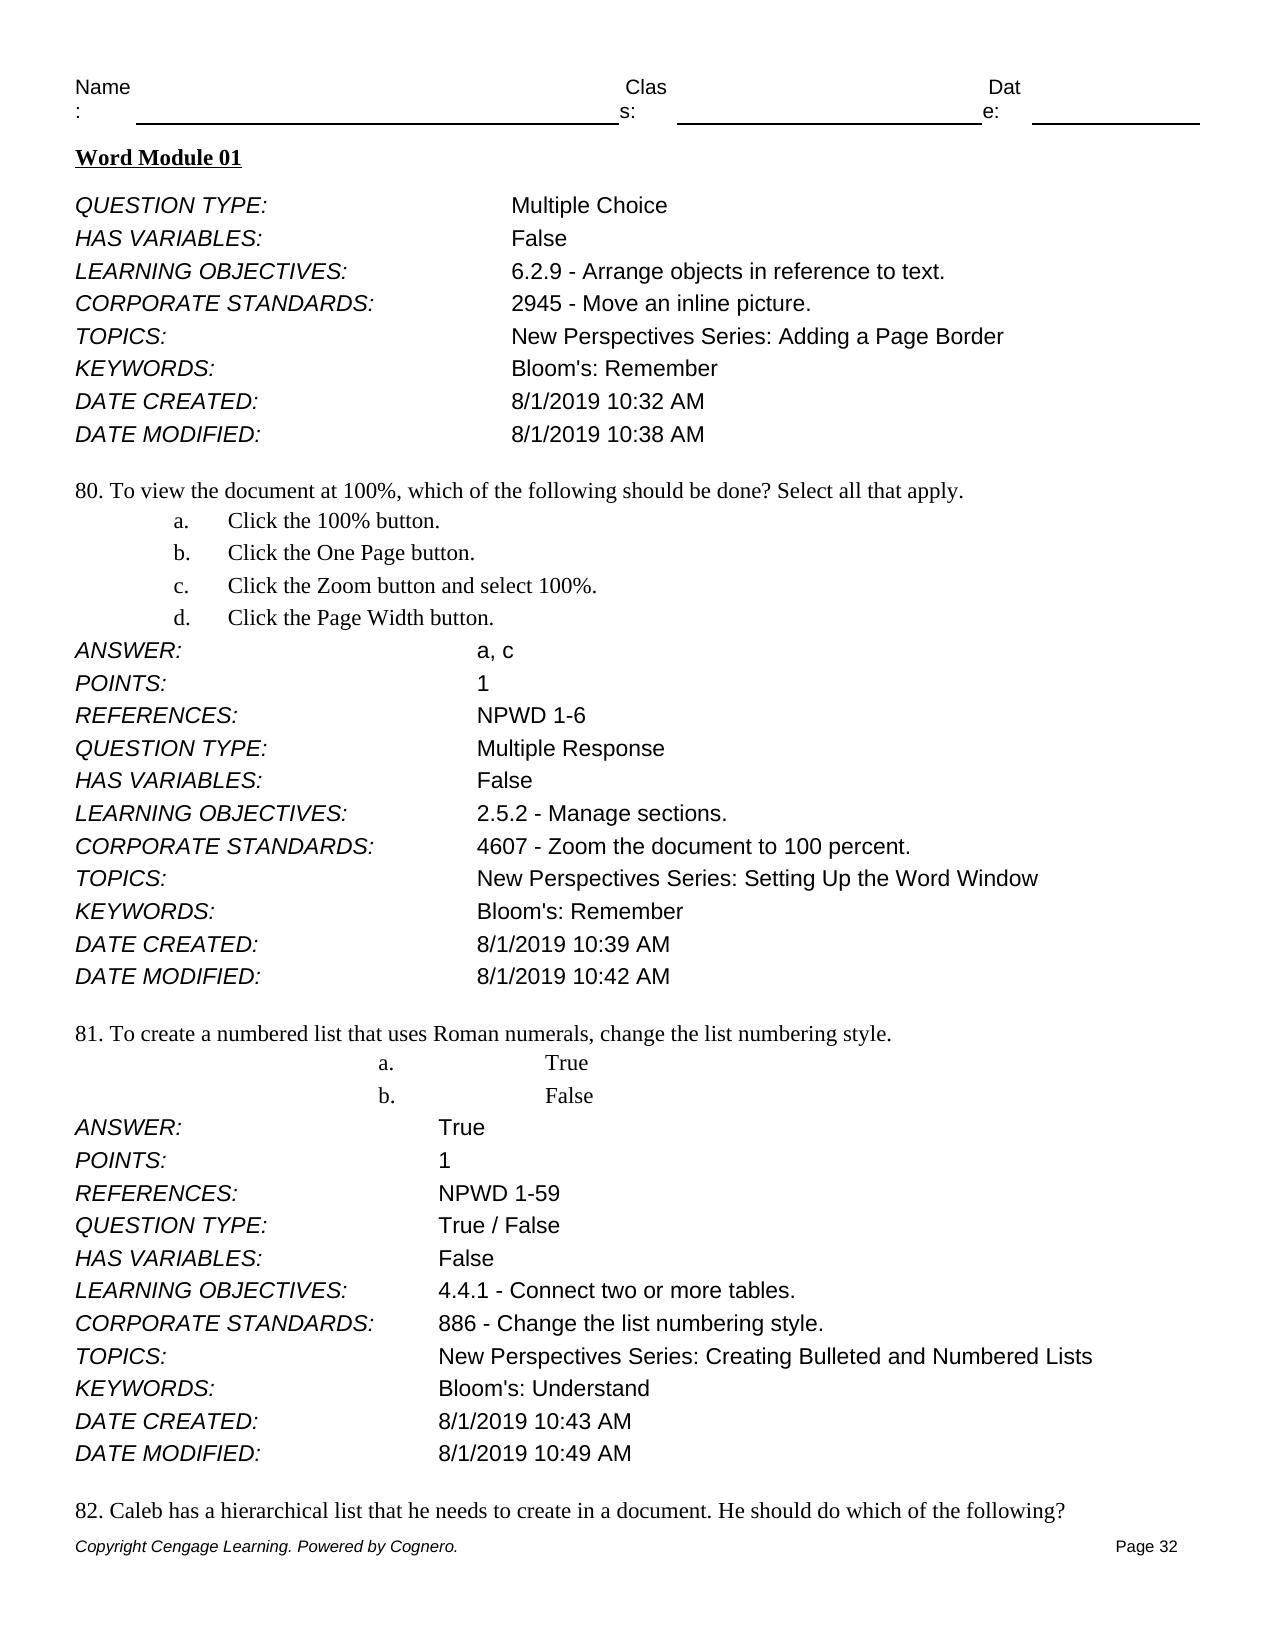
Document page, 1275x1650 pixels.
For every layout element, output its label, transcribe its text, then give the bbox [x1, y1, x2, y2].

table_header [75, 189, 1200, 450]
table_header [75, 1497, 1200, 1523]
table_header 80. To view the document at 100%, which of the following should be done? Select all that apply. [75, 477, 1200, 993]
table_header 81. To create a numbered list that uses Roman numerals, change the list numbering style. [75, 1020, 1200, 1470]
